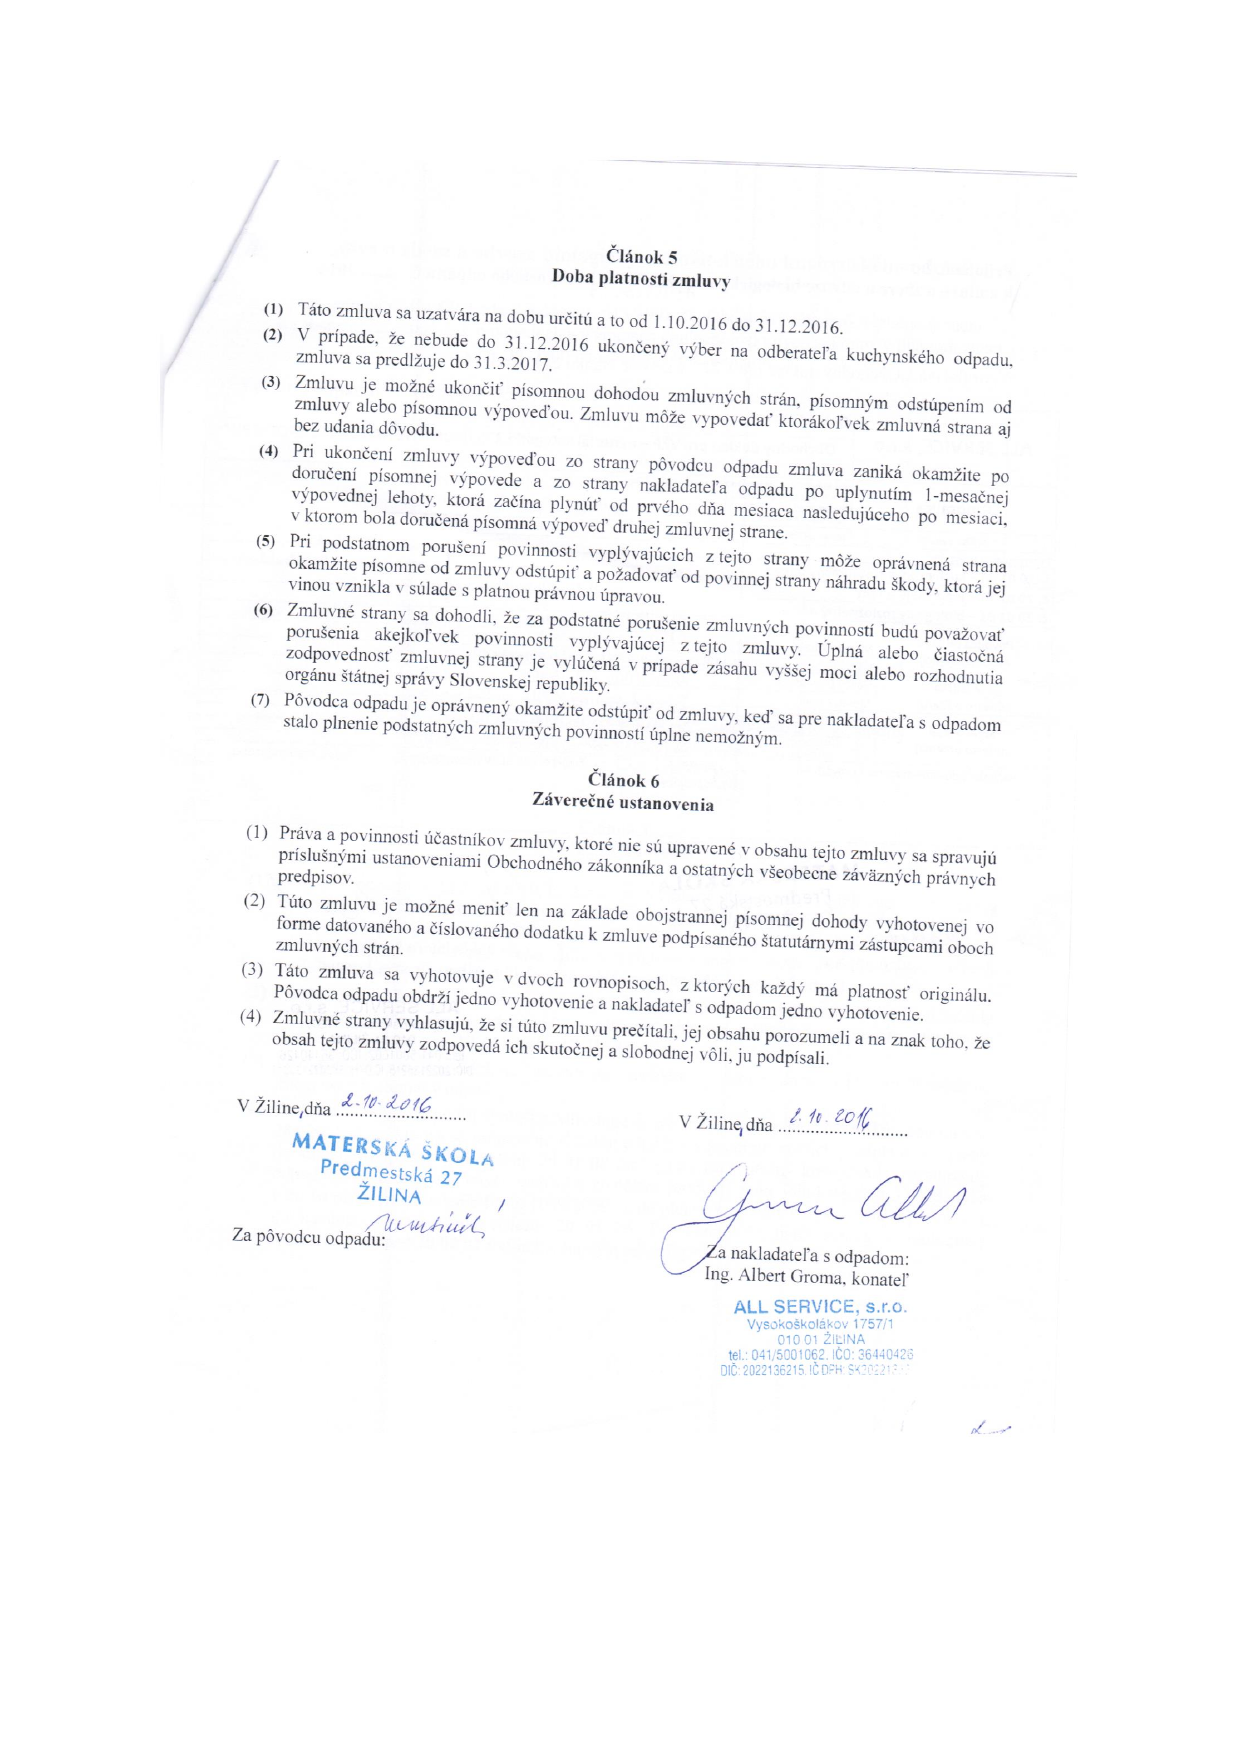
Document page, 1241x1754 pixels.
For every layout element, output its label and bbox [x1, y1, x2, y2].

picture [147, 147, 1093, 1447]
